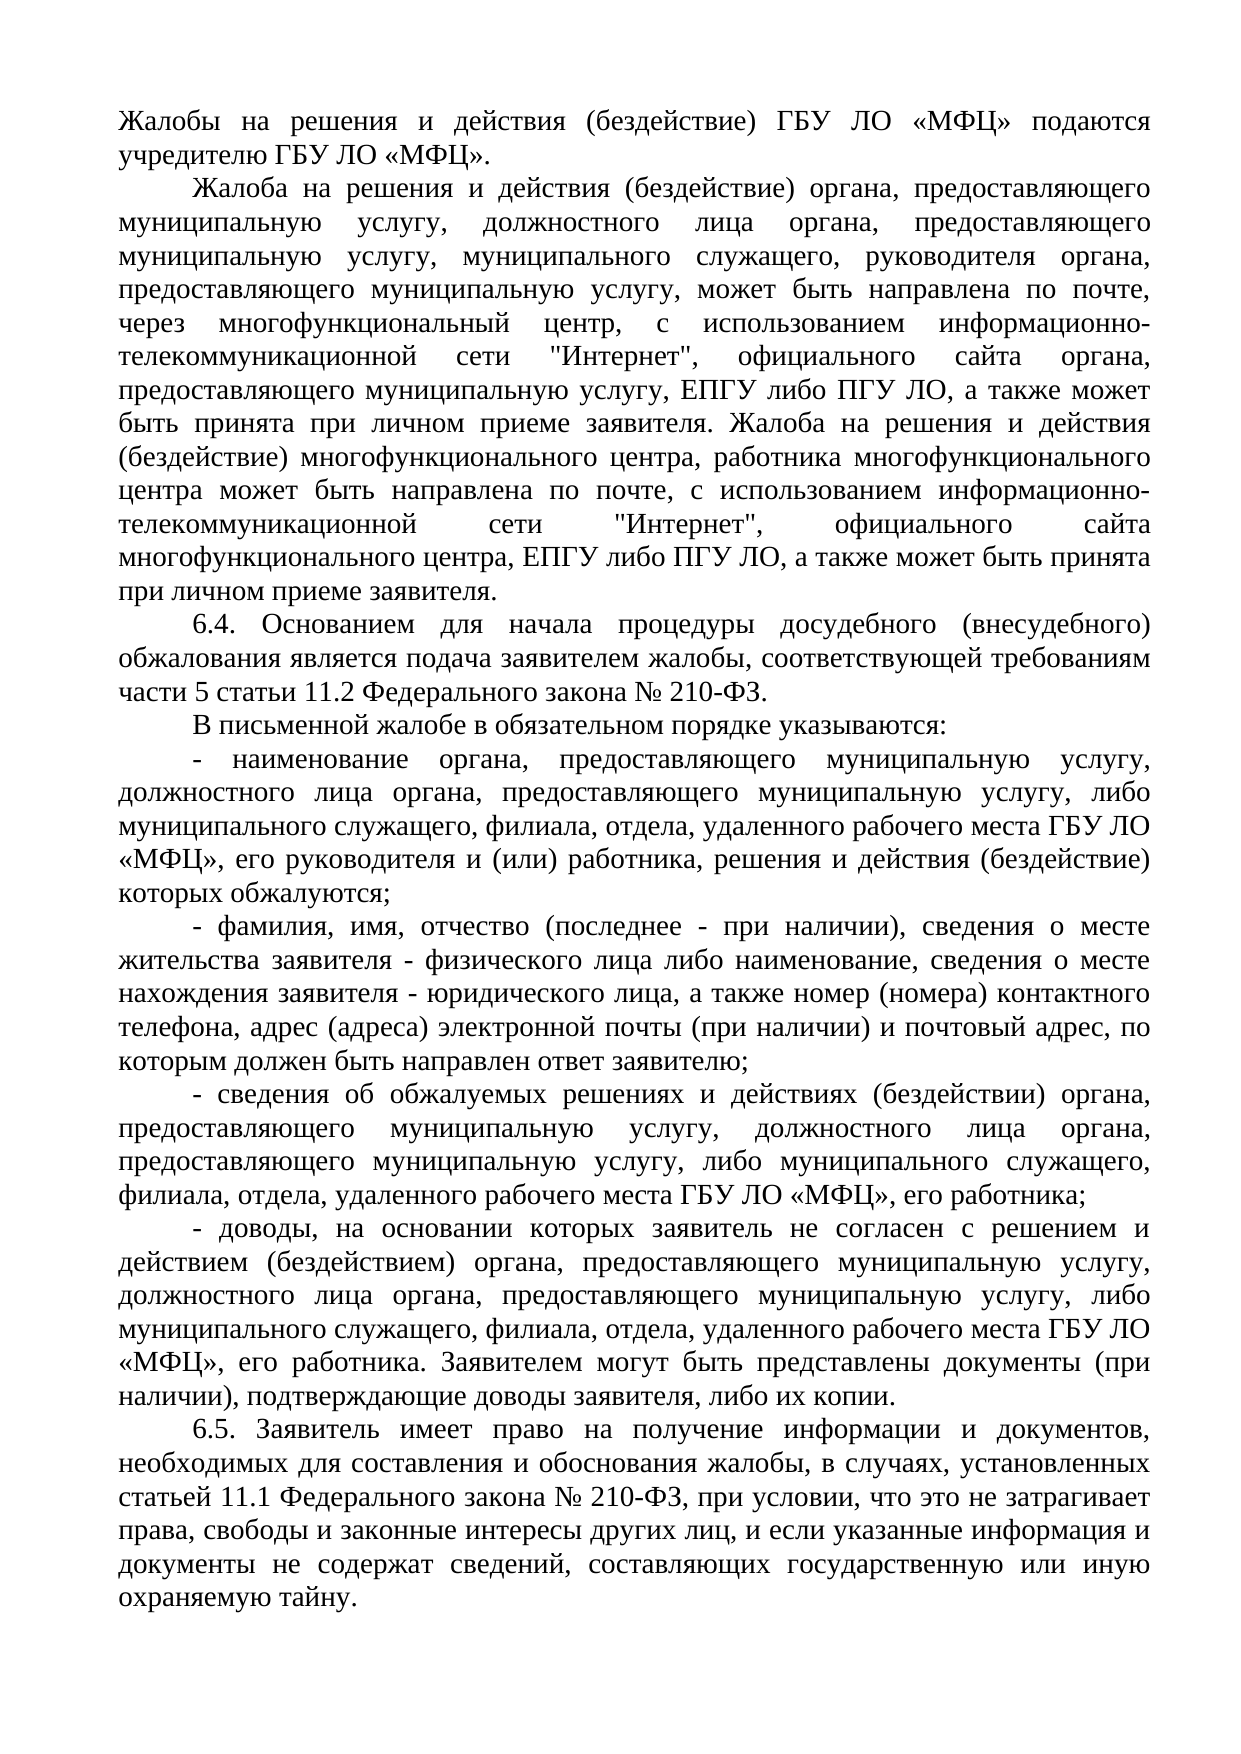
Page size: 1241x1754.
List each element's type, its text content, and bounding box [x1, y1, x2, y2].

text 6.5. Заявитель имеет право на получение информации и документов, необходимых для составления и обоснования жалобы, в случаях, установленных статьей 11.1 Федерального закона № 210-ФЗ, при условии, что это не затрагивает права, свободы и законные интересы других лиц, и если указанные информация и документы не содержат сведений, составляющих государственную или иную охраняемую тайну. [118, 1412, 1152, 1613]
text - фамилия, имя, отчество (последнее - при наличии), сведения о месте жительства заявителя - физического лица либо наименование, сведения о месте нахождения заявителя - юридического лица, а также номер (номера) контактного телефона, адрес (адреса) электронной почты (при наличии) и почтовый адрес, по которым должен быть направлен ответ заявителю; [118, 908, 1152, 1076]
text 6.4. Основанием для начала процедуры досудебного (внесудебного) обжалования является подача заявителем жалобы, соответствующей требованиям части 5 статьи 11.2 Федерального закона № 210-ФЗ. [118, 607, 1152, 707]
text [118, 103, 1152, 171]
text - наименование органа, предоставляющего муниципальную услугу, должностного лица органа, предоставляющего муниципальную услугу, либо муниципального служащего, филиала, отдела, удаленного рабочего места ГБУ ЛО «МФЦ», его руководителя и (или) работника, решения и действия (бездействие) которых обжалуются; [118, 741, 1152, 908]
text - сведения об обжалуемых решениях и действиях (бездействии) органа, предоставляющего муниципальную услугу, должностного лица органа, предоставляющего муниципальную услугу, либо муниципального служащего, филиала, отдела, удаленного рабочего места ГБУ ЛО «МФЦ», его работника; [118, 1076, 1152, 1210]
text - доводы, на основании которых заявитель не согласен с решением и действием (бездействием) органа, предоставляющего муниципальную услугу, должностного лица органа, предоставляющего муниципальную услугу, либо муниципального служащего, филиала, отдела, удаленного рабочего места ГБУ ЛО «МФЦ», его работника. Заявителем могут быть представлены документы (при наличии), подтверждающие доводы заявителя, либо их копии. [118, 1210, 1152, 1412]
text В письменной жалобе в обязательном порядке указываются: [118, 707, 1152, 741]
text Жалоба на решения и действия (бездействие) органа, предоставляющего муниципальную услугу, должностного лица органа, предоставляющего муниципальную услугу, муниципального служащего, руководителя органа, предоставляющего муниципальную услугу, может быть направлена по почте, через многофункциональный центр, с использованием информационно-телекоммуникационной сети "Интернет", официального сайта органа, предоставляющего муниципальную услугу, ЕПГУ либо ПГУ ЛО, а также может быть принята при личном приеме заявителя. Жалоба на решения и действия (бездействие) многофункционального центра, работника многофункционального центра может быть направлена по почте, с использованием информационно-телекоммуникационной сети "Интернет", официального сайта многофункционального центра, ЕПГУ либо ПГУ ЛО, а также может быть принята при личном приеме заявителя. [118, 171, 1152, 607]
